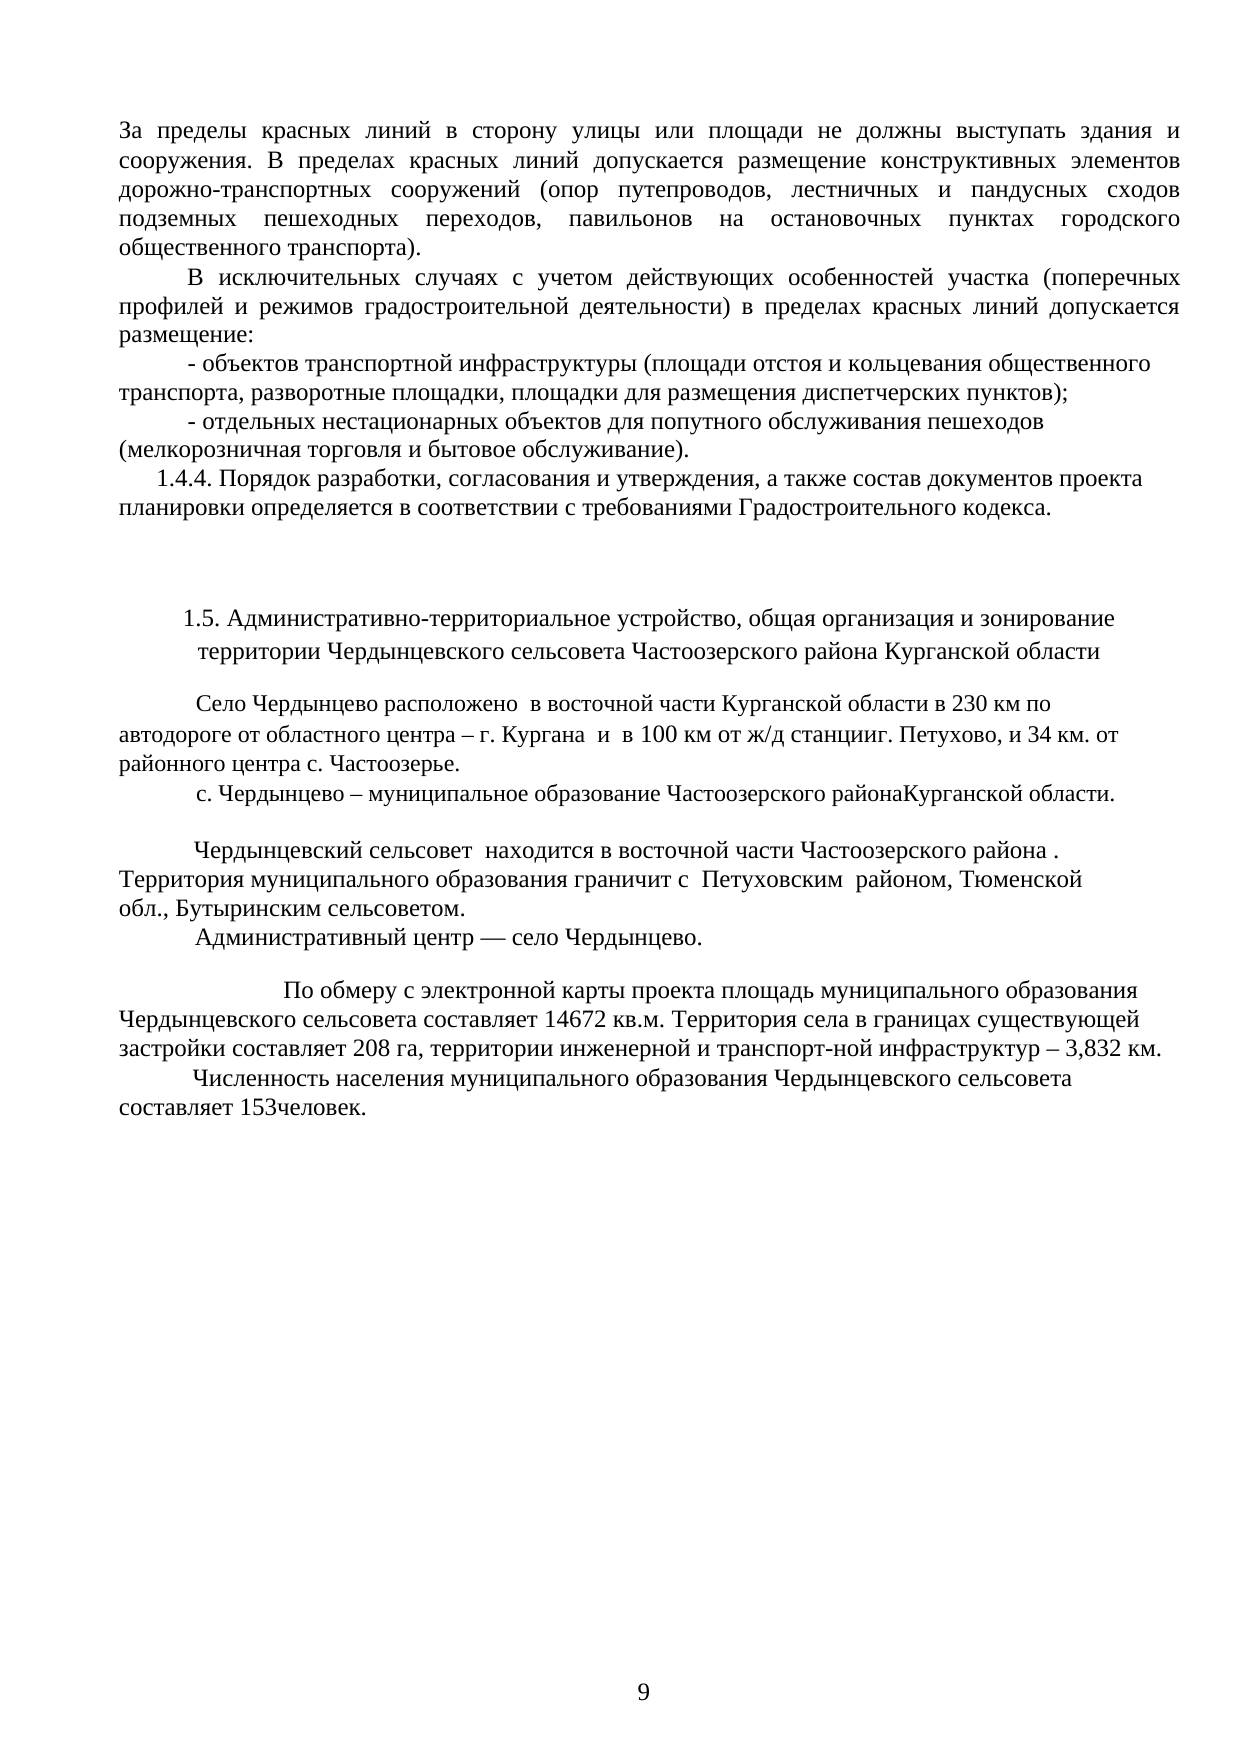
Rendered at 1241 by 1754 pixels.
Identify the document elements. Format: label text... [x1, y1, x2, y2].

text 1.4.4. Порядок разработки, согласования и утверждения, а также состав документов проекта планировки определяется в соответствии с требованиями Градостроительного кодекса. [119, 463, 1181, 521]
text с. Чердынцево – муниципальное образование Частоозерского районаКурганской области. [196, 779, 1185, 806]
text 1.5. Административно-территориальное устройство, общая организация и зонирование территории Чердынцевского сельсовета Частоозерского района Курганской области [119, 603, 1179, 665]
list исключительных случаях с учетом действующих особенностей участка (поперечных профилей и режимов градостроительной деятельности) в пределах красных линий допускается размещение: [119, 262, 1181, 348]
text - объектов транспортной инфраструктуры (площади отстоя и кольцевания общественного транспорта, разворотные площадки, площадки для размещения диспетчерских пунктов); [119, 348, 1181, 406]
text - отдельных нестационарных объектов для попутного обслуживания пешеходов (мелкорозничная торговля и бытовое обслуживание). [119, 406, 1181, 463]
text За пределы красных линий в сторону улицы или площади не должны выступать здания и сооружения. В пределах красных линий допускается размещение конструктивных элементов дорожно-транспортных сооружений (опор путепроводов, лестничных и пандусных сходов подземных пешеходных переходов, павильонов на остановочных пунктах городского общественного транспорта). [119, 115, 1181, 261]
text По обмеру с электронной карты проекта площадь муниципального образования Чердынцевского сельсовета составляет 14672 кв.м. Территория села в границах существующей застройки составляет 208 га, территории инженерной и транспорт-ной инфраструктур – 3,832 км. [119, 975, 1185, 1062]
text Административный центр — село Чердынцево. [119, 922, 1112, 951]
text Чердынцевский сельсовет находится в восточной части Частоозерского района . Территория муниципального образования граничит с Петуховским районом, Тюменской обл., Бутыринским сельсоветом. [119, 835, 1125, 921]
text Численность населения муниципального образования Чердынцевского сельсовета составляет 153человек. [119, 1063, 1181, 1121]
text Село Чердынцево расположено в восточной части Курганской области в 230 км по автодороге от областного центра – г. Кургана и в 100 км от ж/д станцииг. Петухово, и 34 км. от районного центра с. Частоозерье. [119, 689, 1127, 777]
text 9 [119, 1677, 1169, 1706]
